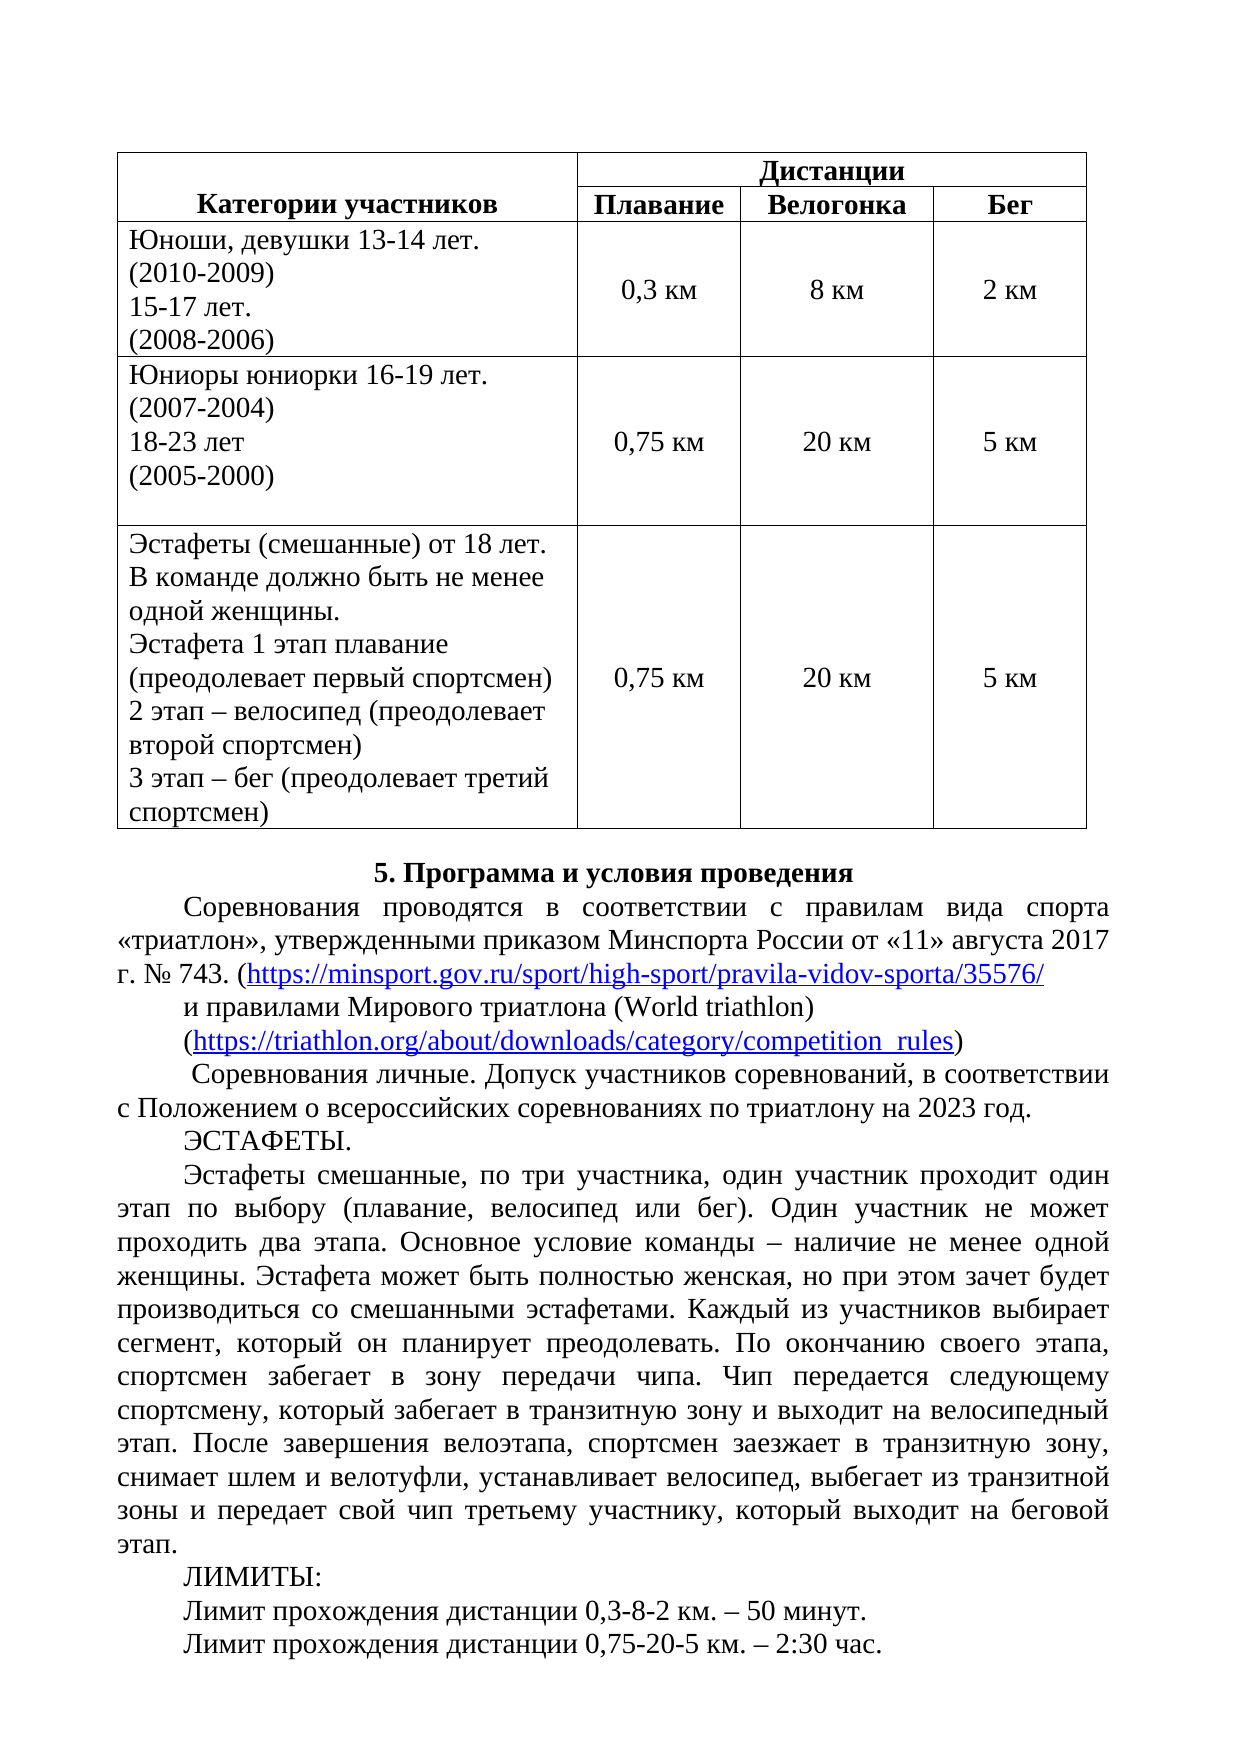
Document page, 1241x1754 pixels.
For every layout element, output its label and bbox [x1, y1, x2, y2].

table_header [106, 118, 1122, 1660]
